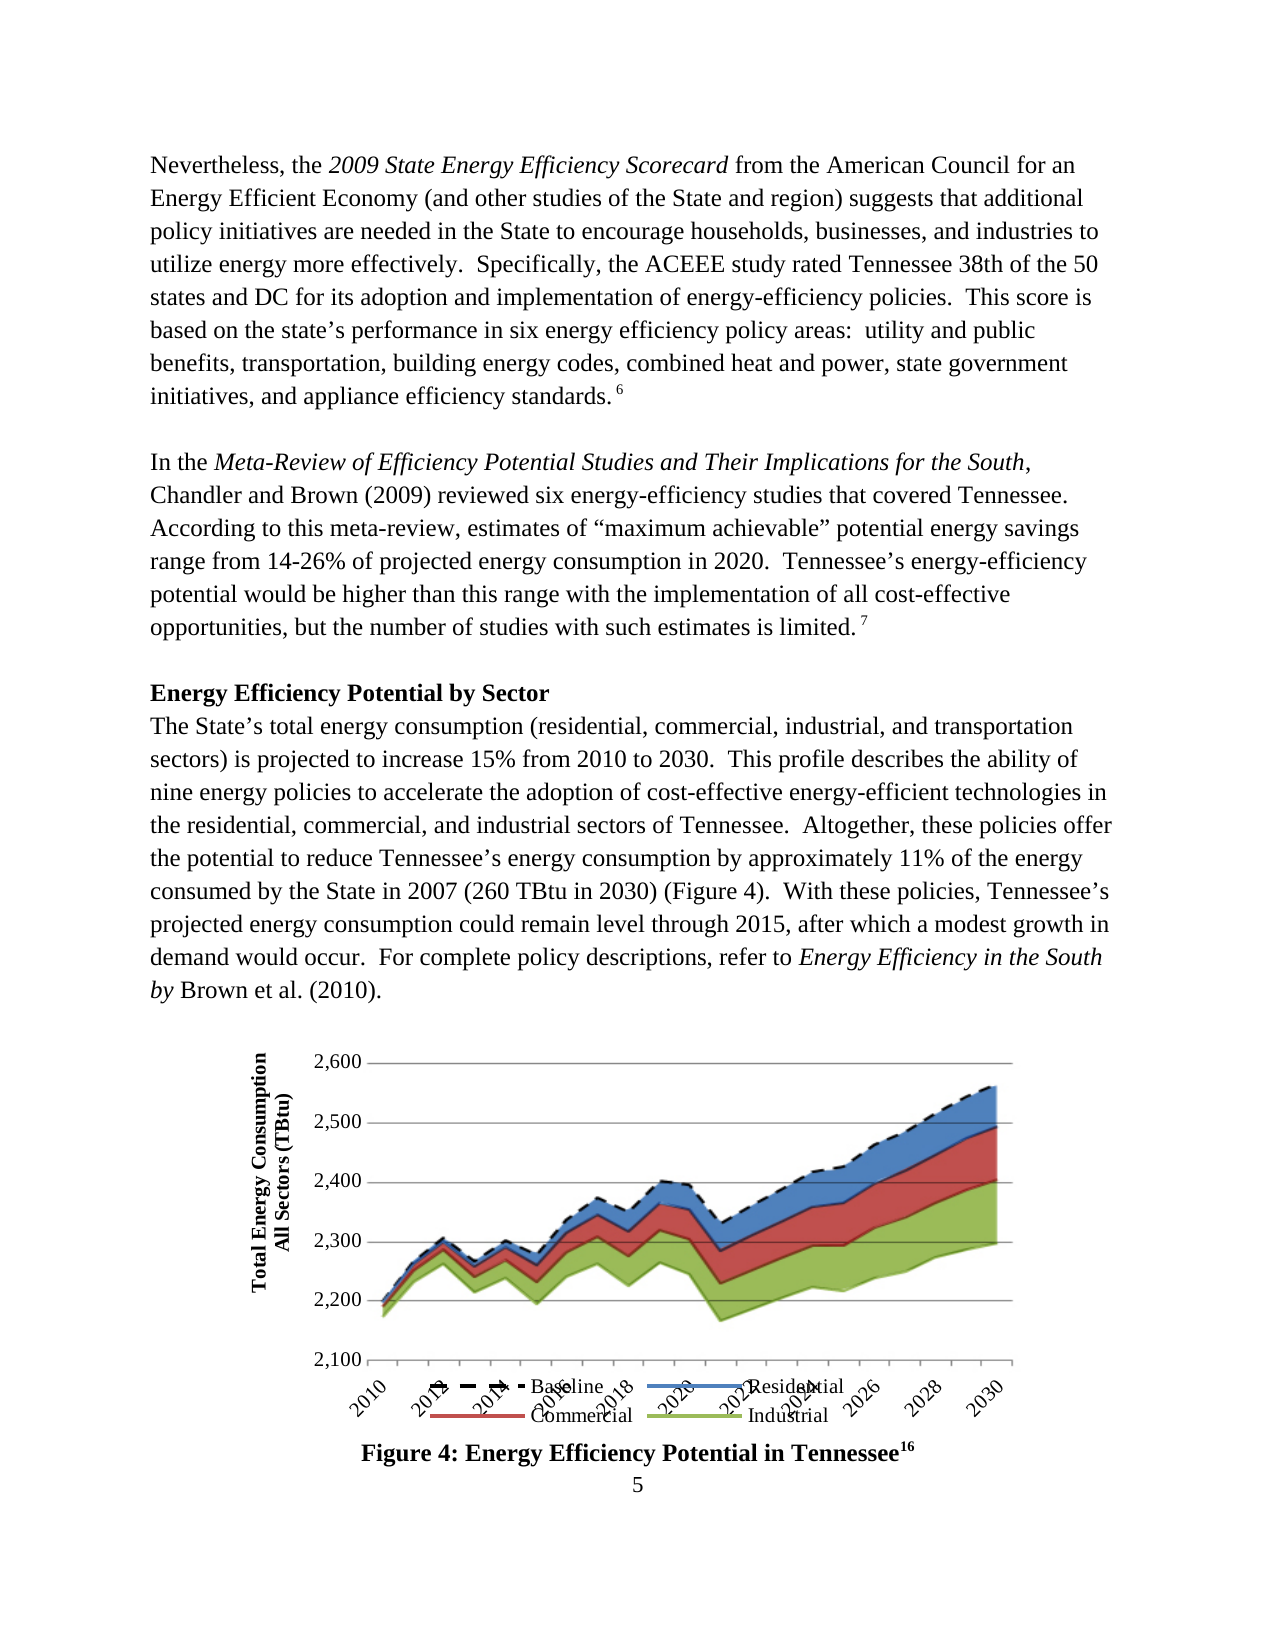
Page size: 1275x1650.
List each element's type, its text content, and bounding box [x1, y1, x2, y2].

text Nevertheless, the 2009 State Energy Efficiency Scorecard from the American Council for an Energy Efficient Economy (and other studies of the State and region) suggests that additional policy initiatives are needed in the State to encourage households, businesses, and industries to utilize energy more effectively. Specifically, the ACEEE study rated Tennessee 38th of the 50 states and DC for its adoption and implementation of energy-efficiency policies. This score is based on the state’s performance in six energy efficiency policy areas: utility and public benefits, transportation, building energy codes, combined heat and power, state government initiatives, and appliance efficiency standards. 6 [150, 150, 1125, 410]
picture [361, 1041, 1035, 1374]
text Figure 4: Energy Efficiency Potential in Tennessee16 [150, 1438, 1125, 1467]
text The State’s total energy consumption (residential, commercial, industrial, and transportation sectors) is projected to increase 15% from 2010 to 2030. This profile describes the ability of nine energy policies to accelerate the adoption of cost-effective energy-efficient technologies in the residential, commercial, and industrial sectors of Tennessee. Altogether, these policies offer the potential to reduce Tennessee’s energy consumption by approximately 11% of the energy consumed by the State in 2007 (260 TBtu in 2030) (Figure 4). With these policies, Tennessee’s projected energy consumption could remain level through 2015, after which a modest growth in demand would occur. For complete policy descriptions, refer to Energy Efficiency in the South by Brown et al. (2010). [150, 711, 1125, 1004]
text In the Meta-Review of Efficiency Potential Studies and Their Implications for the South, Chandler and Brown (2009) reviewed six energy-efficiency studies that covered Tennessee. According to this meta-review, estimates of “maximum achievable” potential energy savings range from 14-26% of projected energy consumption in 2020. Tennessee’s energy-efficiency potential would be higher than this range with the implementation of all cost-effective opportunities, but the number of studies with such estimates is limited. 7 [150, 447, 1125, 641]
text Energy Efficiency Potential by Sector [150, 678, 1125, 707]
